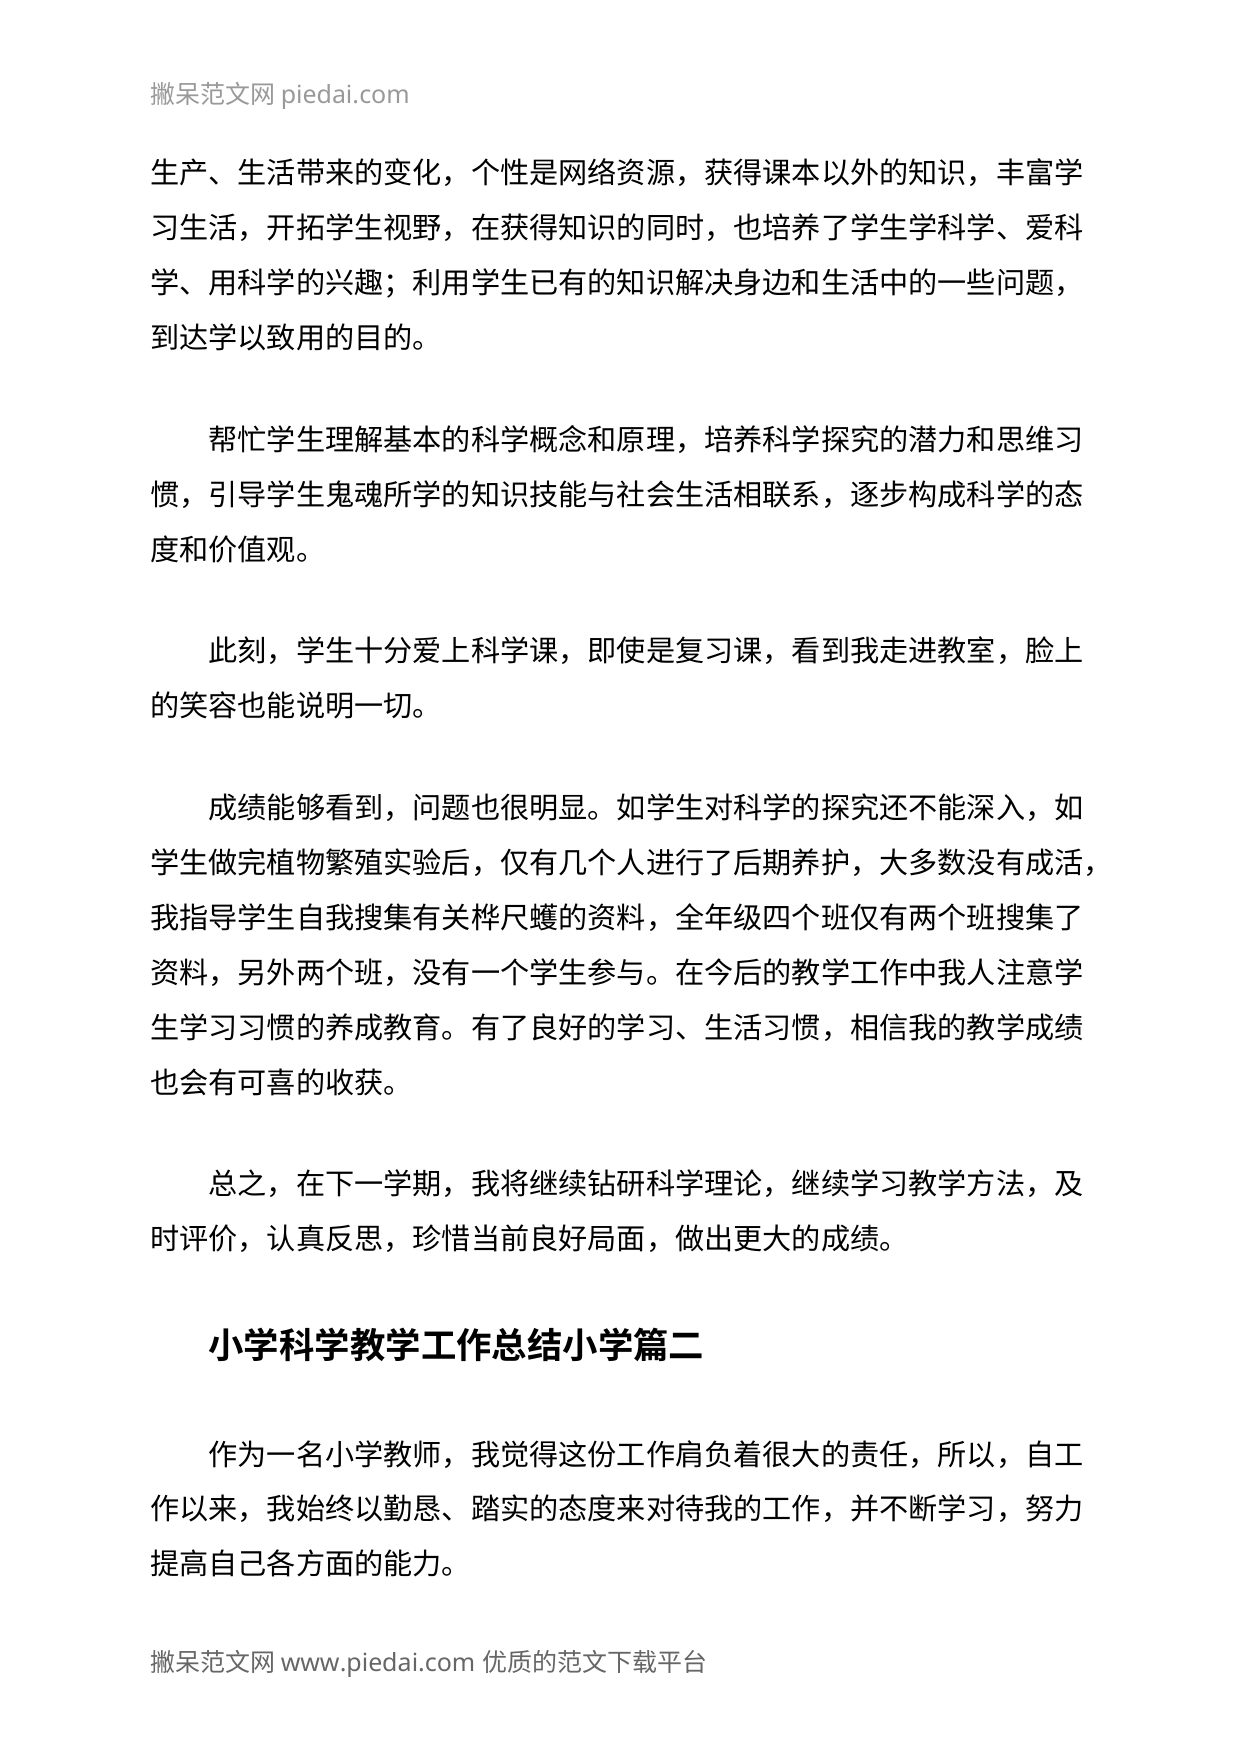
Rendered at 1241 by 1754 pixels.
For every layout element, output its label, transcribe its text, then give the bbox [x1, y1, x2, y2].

text 成绩能够看到，问题也很明显。如学生对科学的探究还不能深入，如学生做完植物繁殖实验后，仅有几个人进行了后期养护，大多数没有成活，我指导学生自我搜集有关桦尺蠖的资料，全年级四个班仅有两个班搜集了资料，另外两个班，没有一个学生参与。在今后的教学工作中我人注意学生学习习惯的养成教育。有了良好的学习、生活习惯，相信我的教学成绩也会有可喜的收获。 [150, 785, 1090, 1101]
text 小学科学教学工作总结小学篇二 [150, 1318, 1090, 1369]
text 此刻，学生十分爱上科学课，即使是复习课，看到我走进教室，脸上的笑容也能说明一切。 [150, 628, 1090, 725]
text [150, 150, 1090, 357]
text 总之，在下一学期，我将继续钻研科学理论，继续学习教学方法，及时评价，认真反思，珍惜当前良好局面，做出更大的成绩。 [150, 1161, 1090, 1258]
text 作为一名小学教师，我觉得这份工作肩负着很大的责任，所以，自工作以来，我始终以勤恳、踏实的态度来对待我的工作，并不断学习，努力提高自己各方面的能力。 [150, 1431, 1090, 1583]
text 帮忙学生理解基本的科学概念和原理，培养科学探究的潜力和思维习惯，引导学生鬼魂所学的知识技能与社会生活相联系，逐步构成科学的态度和价值观。 [150, 416, 1090, 568]
